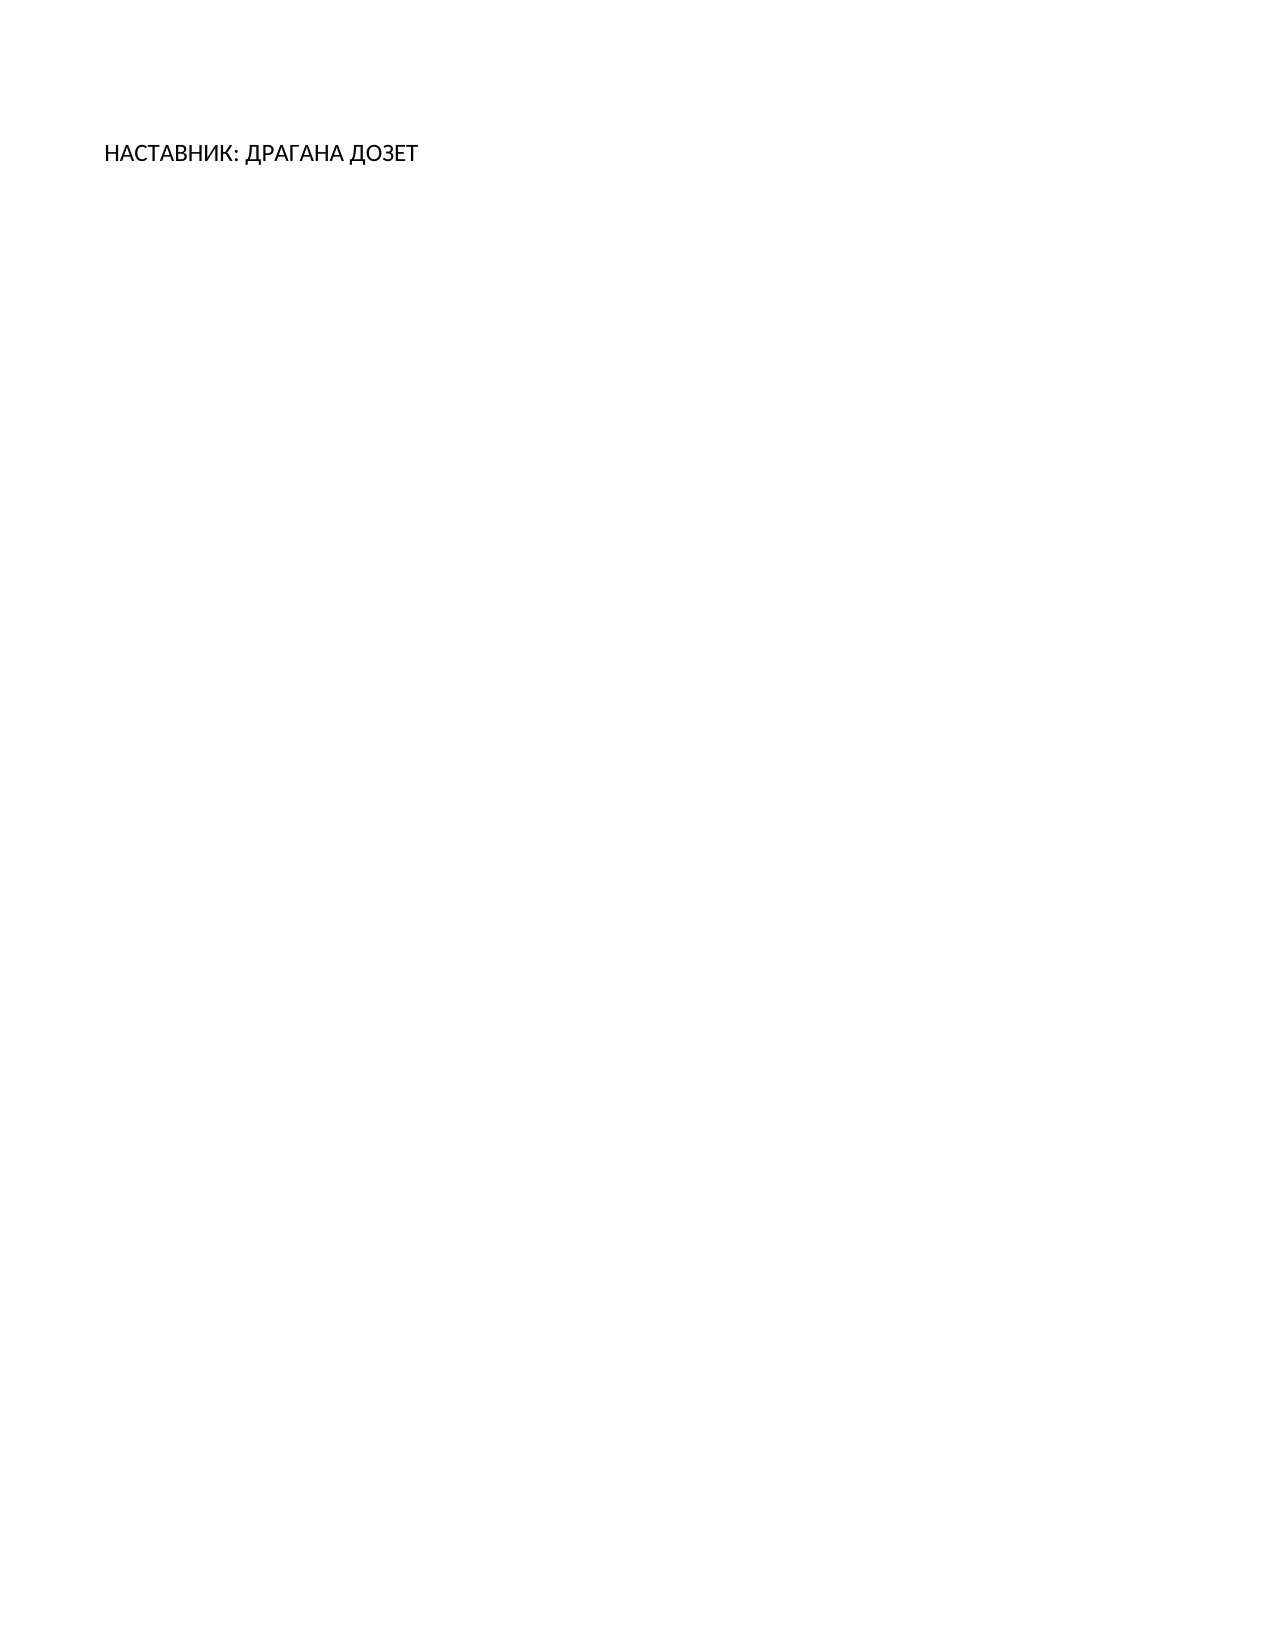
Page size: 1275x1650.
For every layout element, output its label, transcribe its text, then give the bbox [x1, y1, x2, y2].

text НАСТАВНИК: ДРАГАНА ДОЗЕТ [104, 137, 423, 168]
